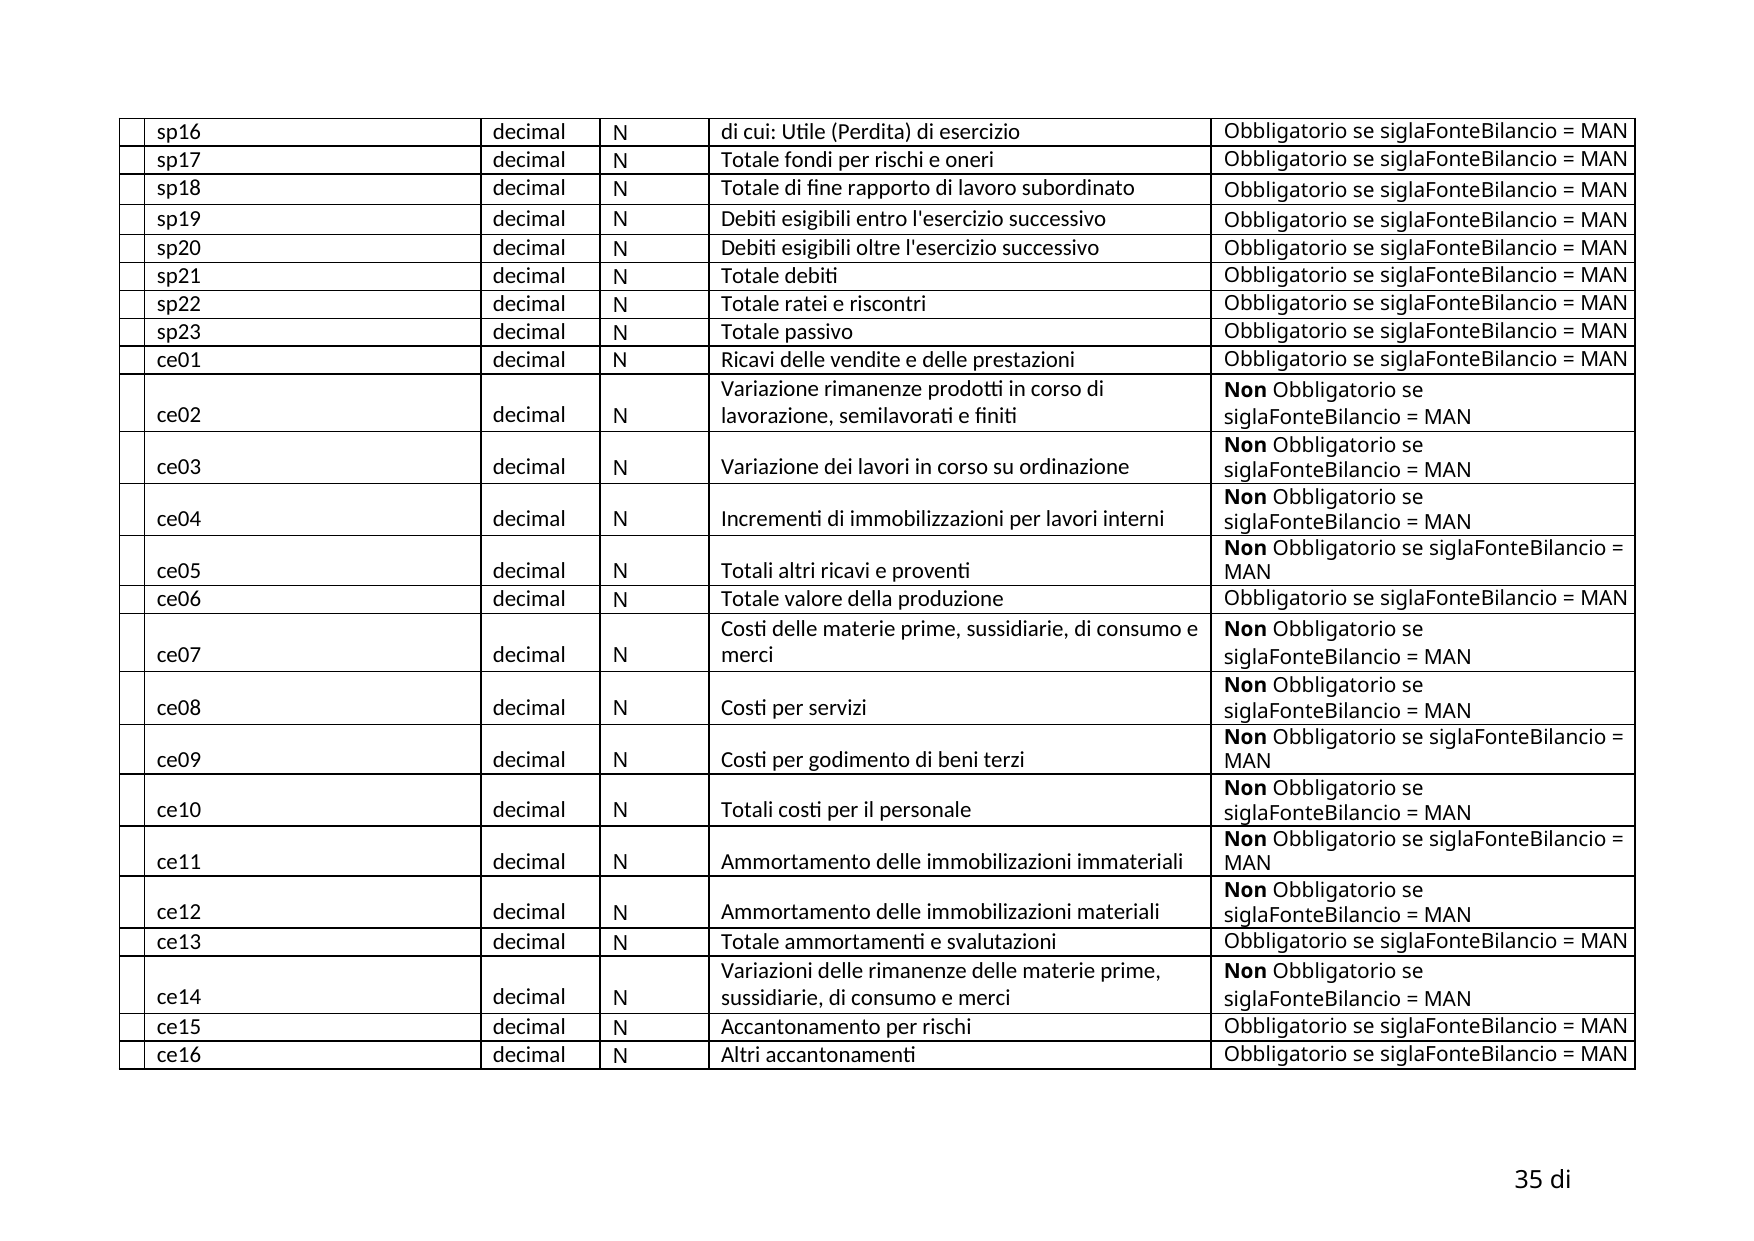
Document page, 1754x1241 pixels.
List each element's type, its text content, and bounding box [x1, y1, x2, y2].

table_cell Non Obbligatorio se siglaFonteBilancio = MAN [1212, 432, 1634, 483]
table_cell Variazione dei lavori in corso su ordinazione [710, 432, 1210, 483]
table_cell [120, 1042, 144, 1068]
table_cell decimal [482, 877, 599, 927]
table_cell Obbligatorio se siglaFonteBilancio = MAN [1212, 263, 1634, 289]
table_cell decimal [482, 175, 599, 203]
table_cell [120, 235, 144, 262]
table_cell N [601, 536, 708, 584]
table_cell Ammortamento delle immobilizazioni materiali [710, 877, 1210, 927]
table_header sp16 [145, 119, 480, 145]
table_cell decimal [482, 1042, 599, 1068]
table_header decimal [482, 119, 599, 145]
table_cell Totale passivo [710, 319, 1210, 345]
table_cell ce16 [145, 1042, 480, 1068]
table_cell Obbligatorio se siglaFonteBilancio = MAN [1212, 929, 1634, 955]
table_cell decimal [482, 347, 599, 373]
table_cell decimal [482, 827, 599, 875]
table_header Obbligatorio se siglaFonteBilancio = MAN [1212, 119, 1634, 145]
table_header di cui: Utile (Perdita) di esercizio [710, 119, 1210, 145]
table_header [120, 119, 144, 145]
table_cell [120, 725, 144, 773]
table_cell N [601, 347, 708, 373]
table_cell Debiti esigibili entro l'esercizio successivo [710, 205, 1210, 234]
table_cell N [601, 877, 708, 927]
table_cell decimal [482, 319, 599, 345]
table_cell Obbligatorio se siglaFonteBilancio = MAN [1212, 586, 1634, 612]
table_cell ce11 [145, 827, 480, 875]
table_cell Non Obbligatorio se siglaFonteBilancio = MAN [1212, 672, 1634, 724]
table_cell Totale di fine rapporto di lavoro subordinato [710, 175, 1210, 203]
table_cell Non Obbligatorio se siglaFonteBilancio = MAN [1212, 484, 1634, 534]
table_cell sp21 [145, 263, 480, 289]
table_cell N [601, 957, 708, 1012]
table_cell Totali costi per il personale [710, 775, 1210, 825]
table_cell Non Obbligatorio se siglaFonteBilancio = MAN [1212, 614, 1634, 671]
table_cell Variazione rimanenze prodotti in corso di lavorazione, semilavorati e finiti [710, 375, 1210, 431]
table_cell ce14 [145, 957, 480, 1012]
table_header N [601, 119, 708, 145]
table_cell [120, 319, 144, 345]
table_cell Totale debiti [710, 263, 1210, 289]
table_cell Debiti esigibili oltre l'esercizio successivo [710, 235, 1210, 262]
table_cell Non Obbligatorio se siglaFonteBilancio = MAN [1212, 536, 1634, 584]
table_cell [120, 347, 144, 373]
table_cell [120, 929, 144, 955]
table_cell N [601, 147, 708, 173]
table_cell N [601, 672, 708, 724]
table_cell sp22 [145, 291, 480, 317]
table_cell N [601, 319, 708, 345]
table_cell Obbligatorio se siglaFonteBilancio = MAN [1212, 205, 1634, 234]
table_cell ce15 [145, 1014, 480, 1040]
table_cell [120, 957, 144, 1012]
table_cell N [601, 1014, 708, 1040]
table_cell decimal [482, 672, 599, 724]
table_cell ce13 [145, 929, 480, 955]
table_cell Costi delle materie prime, sussidiarie, di consumo e merci [710, 614, 1210, 671]
table_cell [120, 263, 144, 289]
table_cell N [601, 205, 708, 234]
table_cell N [601, 586, 708, 612]
table_cell ce09 [145, 725, 480, 773]
table_cell [120, 147, 144, 173]
table_cell Ammortamento delle immobilizazioni immateriali [710, 827, 1210, 875]
table_cell Variazioni delle rimanenze delle materie prime, sussidiarie, di consumo e merci [710, 957, 1210, 1012]
table_cell ce01 [145, 347, 480, 373]
table_cell [120, 586, 144, 612]
table_cell N [601, 827, 708, 875]
table_cell Totale ratei e riscontri [710, 291, 1210, 317]
table_cell [120, 205, 144, 234]
table_cell [120, 672, 144, 724]
table_cell sp19 [145, 205, 480, 234]
table_cell N [601, 375, 708, 431]
table_cell ce05 [145, 536, 480, 584]
table_cell sp18 [145, 175, 480, 203]
table_cell N [601, 235, 708, 262]
table_cell sp23 [145, 319, 480, 345]
table_cell sp20 [145, 235, 480, 262]
table_cell decimal [482, 205, 599, 234]
table_cell Totale ammortamenti e svalutazioni [710, 929, 1210, 955]
table_cell N [601, 175, 708, 203]
table_cell Non Obbligatorio se siglaFonteBilancio = MAN [1212, 375, 1634, 431]
table_cell decimal [482, 484, 599, 534]
table_cell Totali altri ricavi e proventi [710, 536, 1210, 584]
table_cell ce02 [145, 375, 480, 431]
table_cell Non Obbligatorio se siglaFonteBilancio = MAN [1212, 827, 1634, 875]
table_cell decimal [482, 536, 599, 584]
table_cell Obbligatorio se siglaFonteBilancio = MAN [1212, 175, 1634, 203]
table_cell decimal [482, 586, 599, 612]
table_cell Costi per godimento di beni terzi [710, 725, 1210, 773]
table_cell decimal [482, 375, 599, 431]
table_cell N [601, 484, 708, 534]
table_cell decimal [482, 235, 599, 262]
table_cell decimal [482, 614, 599, 671]
table_cell ce03 [145, 432, 480, 483]
table_cell sp17 [145, 147, 480, 173]
table_cell Obbligatorio se siglaFonteBilancio = MAN [1212, 235, 1634, 262]
table_cell [120, 614, 144, 671]
table_cell decimal [482, 147, 599, 173]
table_cell ce04 [145, 484, 480, 534]
table_cell decimal [482, 957, 599, 1012]
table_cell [1212, 1014, 1634, 1040]
table_cell ce07 [145, 614, 480, 671]
table_cell N [601, 725, 708, 773]
table_cell Accantonamento per rischi [710, 1014, 1210, 1040]
table_cell ce06 [145, 586, 480, 612]
table_cell N [601, 432, 708, 483]
table_cell [120, 877, 144, 927]
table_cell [1212, 147, 1634, 173]
table_cell Non Obbligatorio se siglaFonteBilancio = MAN [1212, 775, 1634, 825]
table_cell N [601, 614, 708, 671]
table_cell N [601, 775, 708, 825]
table_cell Ricavi delle vendite e delle prestazioni [710, 347, 1210, 373]
table_cell Totale valore della produzione [710, 586, 1210, 612]
table_cell Non Obbligatorio se siglaFonteBilancio = MAN [1212, 877, 1634, 927]
table_cell [120, 484, 144, 534]
table_cell Non Obbligatorio se siglaFonteBilancio = MAN [1212, 725, 1634, 773]
table_cell N [601, 1042, 708, 1068]
table_cell N [601, 929, 708, 955]
table_cell decimal [482, 929, 599, 955]
table_cell [120, 775, 144, 825]
table_cell decimal [482, 291, 599, 317]
table_cell ce10 [145, 775, 480, 825]
table_cell Costi per servizi [710, 672, 1210, 724]
table_cell decimal [482, 1014, 599, 1040]
table_cell ce08 [145, 672, 480, 724]
table_cell decimal [482, 775, 599, 825]
table_cell decimal [482, 725, 599, 773]
table_cell decimal [482, 432, 599, 483]
table_cell ce12 [145, 877, 480, 927]
table_cell [120, 175, 144, 203]
table_cell N [601, 263, 708, 289]
table_cell Non Obbligatorio se siglaFonteBilancio = MAN [1212, 957, 1634, 1012]
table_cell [1212, 1042, 1634, 1068]
table_cell Obbligatorio se siglaFonteBilancio = MAN [1212, 291, 1634, 317]
table_cell Altri accantonamenti [710, 1042, 1210, 1068]
table_cell decimal [482, 263, 599, 289]
table_cell [120, 1014, 144, 1040]
table_cell [120, 536, 144, 584]
table_cell Obbligatorio se siglaFonteBilancio = MAN [1212, 319, 1634, 345]
table_cell [120, 432, 144, 483]
table_cell [120, 291, 144, 317]
table_cell [120, 827, 144, 875]
table_cell Obbligatorio se siglaFonteBilancio = MAN [1212, 347, 1634, 373]
table_cell [120, 375, 144, 431]
table_cell Totale fondi per rischi e oneri [710, 147, 1210, 173]
table_cell N [601, 291, 708, 317]
table_cell Incrementi di immobilizzazioni per lavori interni [710, 484, 1210, 534]
